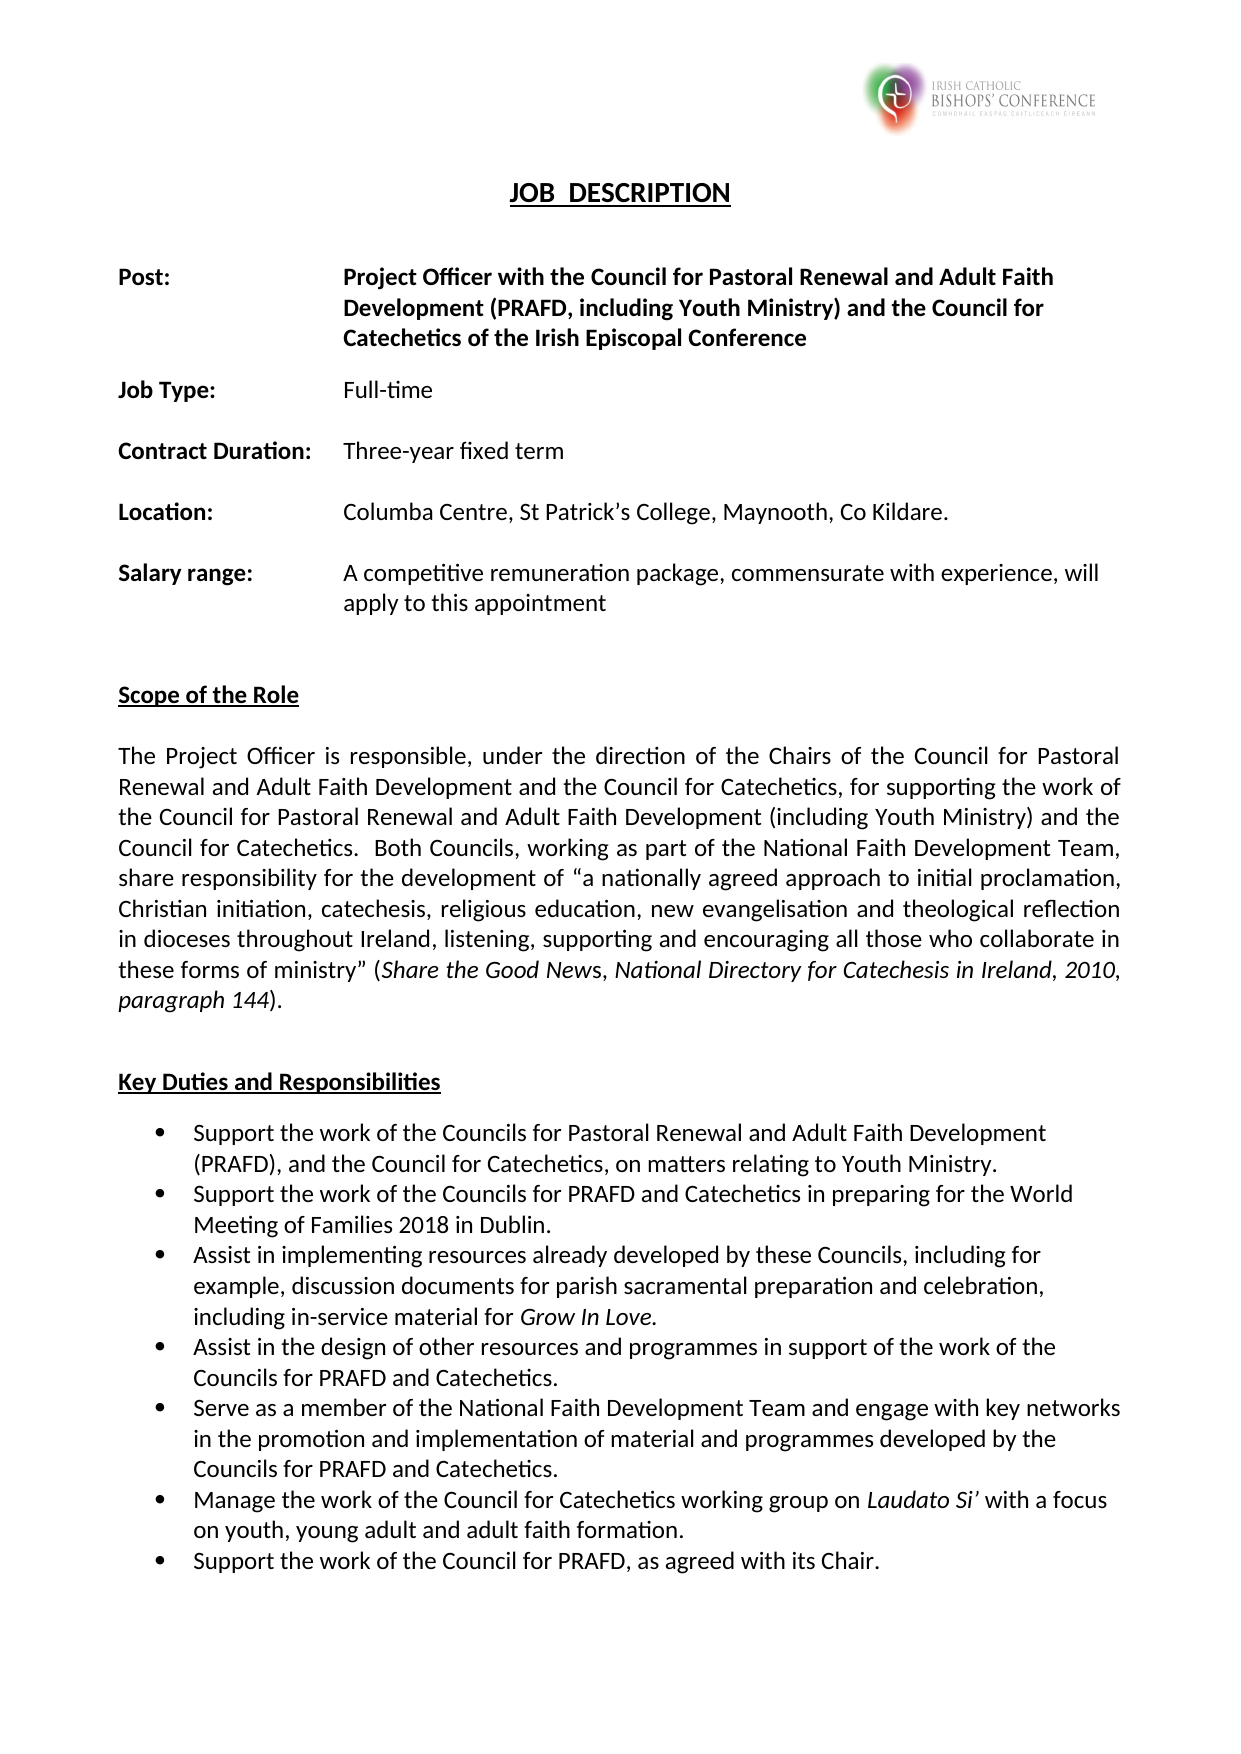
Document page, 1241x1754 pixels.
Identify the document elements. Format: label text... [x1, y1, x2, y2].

list Serve as a member of the National Faith Development Team and engage with key networks in the promotion and implementation of material and programmes developed by the Councils for PRAFD and Catechetics. [156, 1392, 1122, 1484]
text Post: Project Officer with the Council for Pastoral Renewal and Adult Faith Development (PRAFD, including Youth Ministry) and the Council for Catechetics of the Irish Episcopal Conference [118, 262, 1122, 353]
text Scope of the Role [118, 679, 1122, 710]
list Assist in the design of other resources and programmes in support of the work of the Councils for PRAFD and Catechetics. [156, 1331, 1122, 1392]
text Key Duties and Responsibilities [118, 1066, 1122, 1097]
list Assist in implementing resources already developed by these Councils, including for example, discussion documents for parish sacramental preparation and celebration, including in-service material for Grow In Love. [156, 1240, 1122, 1331]
list Support the work of the Councils for PRAFD and Catechetics in preparing for the World Meeting of Families 2018 in Dublin. [156, 1179, 1122, 1240]
list Support the work of the Councils for Pastoral Renewal and Adult Faith Development (PRAFD), and the Council for Catechetics, on matters relating to Youth Ministry. [156, 1118, 1122, 1179]
text Location: Columba Centre, St Patrick’s College, Maynooth, Co Kildare. [118, 496, 1122, 527]
text JOB DESCRIPTION [118, 174, 835, 210]
list Support the work of the Council for PRAFD, as agreed with its Chair. [156, 1545, 1122, 1575]
text Job Type: Full-time [118, 374, 1122, 404]
text Salary range: A competitive remuneration package, commensurate with experience, will apply to this appointment [118, 557, 1122, 618]
list Manage the work of the Council for Catechetics working group on Laudato Si’ with a focus on youth, young adult and adult faith formation. [156, 1484, 1122, 1545]
text The Project Officer is responsible, under the direction of the Chairs of the Council for Pastoral Renewal and Adult Faith Development and the Council for Catechetics, for supporting the work of the Council for Pastoral Renewal and Adult Faith Development (including Youth Ministry) and the Council for Catechetics. Both Councils, working as part of the National Faith Development Team, share responsibility for the development of “a nationally agreed approach to initial proclamation, Christian initiation, catechesis, religious education, new evangelisation and theological reflection in dioceses throughout Ireland, listening, supporting and encouraging all those who collaborate in these forms of ministry” (Share the Good News, National Directory for Catechesis in Ireland, 2010, paragraph 144). [118, 740, 1122, 1015]
picture [851, 52, 1106, 147]
text Contract Duration: Three-year fixed term [118, 435, 1122, 466]
